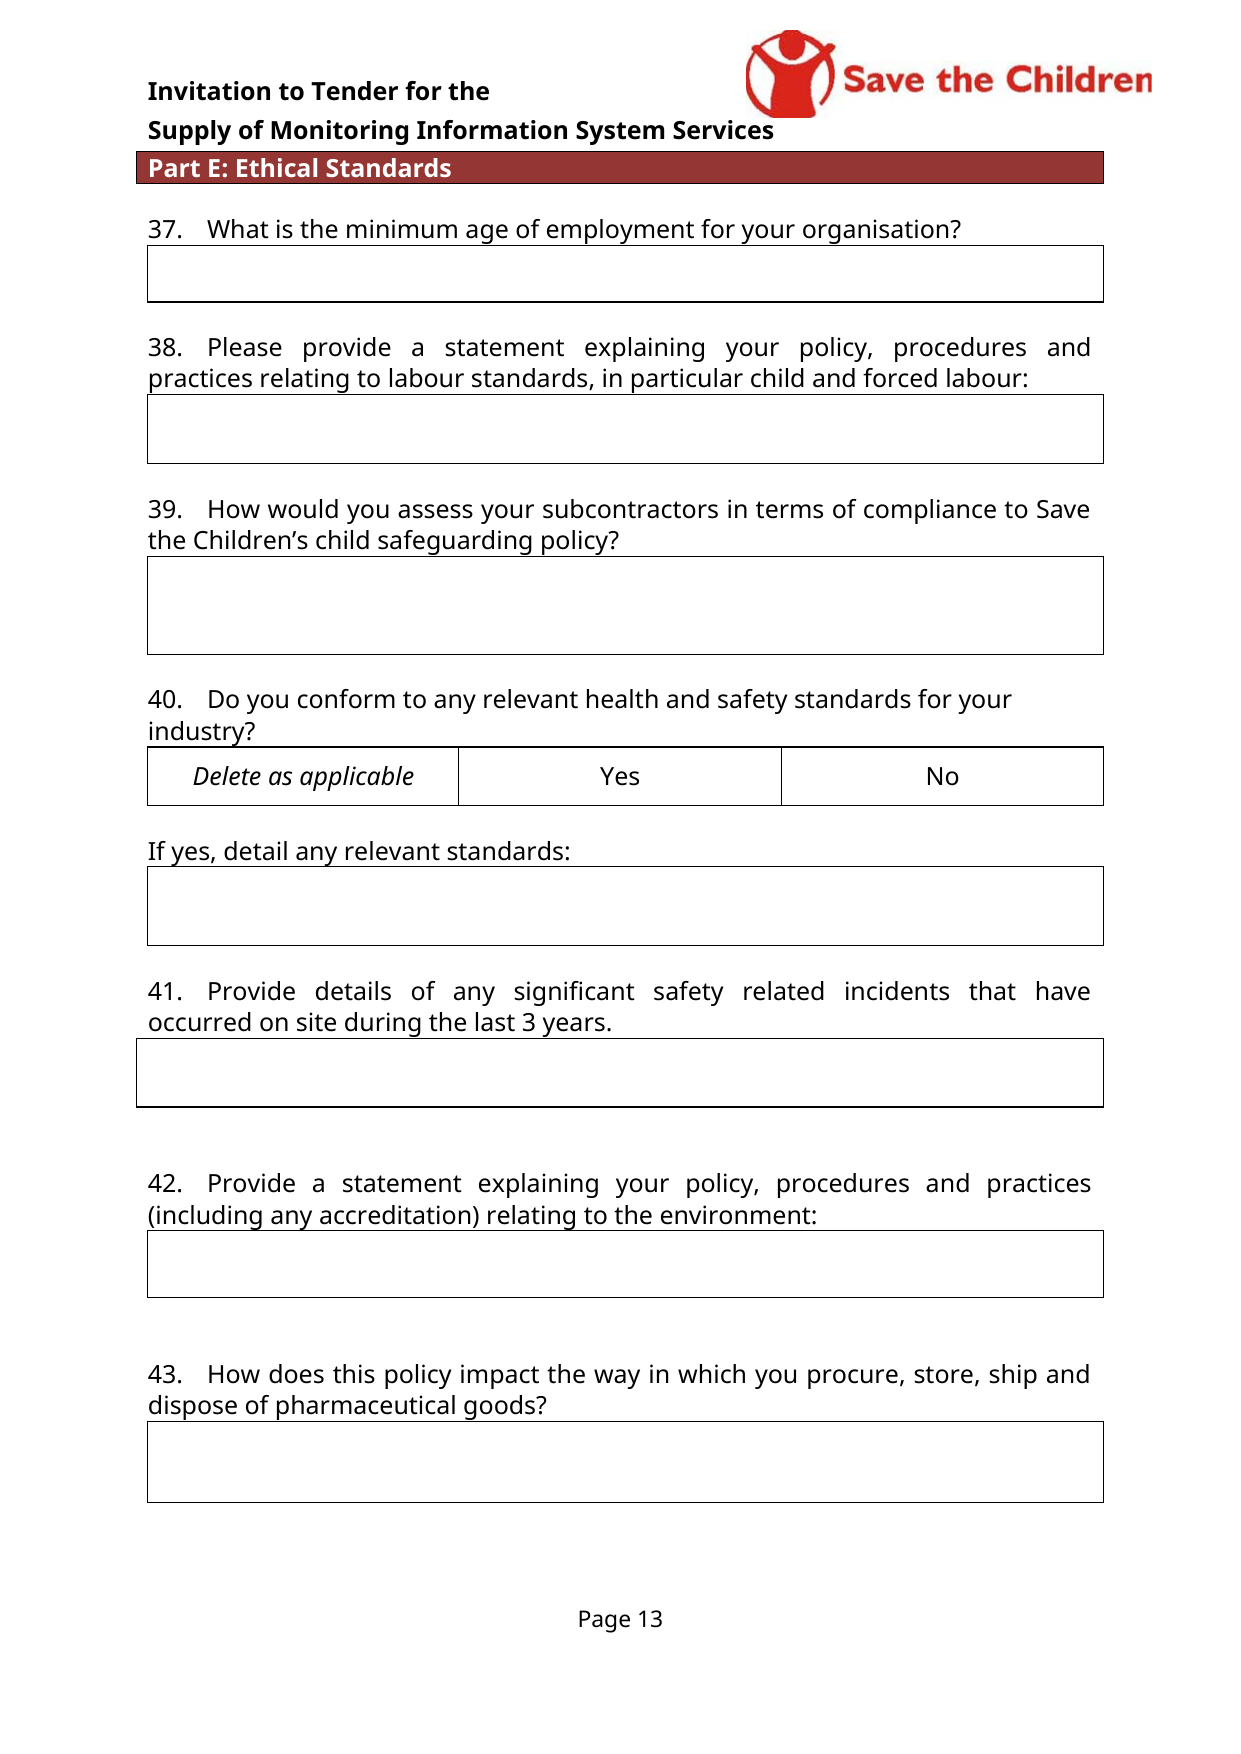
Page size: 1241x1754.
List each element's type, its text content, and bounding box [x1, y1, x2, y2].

table_header [148, 557, 1103, 654]
list Please provide a statement explaining your policy, procedures and practices relating to labour standards, in particular child and forced labour: [148, 332, 1092, 394]
table_header Delete as applicable [148, 748, 458, 805]
list How would you assess your subcontractors in terms of compliance to Save the Children’s child safeguarding policy? [148, 493, 1092, 556]
list Do you conform to any relevant health and safety standards for your industry? [148, 684, 1092, 746]
table_header [148, 395, 1103, 463]
table_header Yes [459, 748, 781, 805]
table_header [148, 1422, 1103, 1502]
list Provide details of any significant safety related incidents that have occurred on site during the last 3 years. [148, 976, 1092, 1038]
table_header [148, 867, 1103, 945]
table_header No [782, 748, 1103, 805]
table_header Part E: Ethical Standards [137, 152, 1103, 183]
table_header [148, 1231, 1103, 1297]
table_header [148, 246, 1103, 301]
table_header [137, 1039, 1103, 1106]
picture [745, 30, 1152, 117]
list Provide a statement explaining your policy, procedures and practices (including any accreditation) relating to the environment: [148, 1168, 1092, 1230]
text If yes, detail any relevant standards: [148, 835, 1092, 866]
list How does this policy impact the way in which you procure, store, ship and dispose of pharmaceutical goods? [148, 1358, 1092, 1421]
list What is the minimum age of employment for your organisation? [148, 213, 1092, 245]
